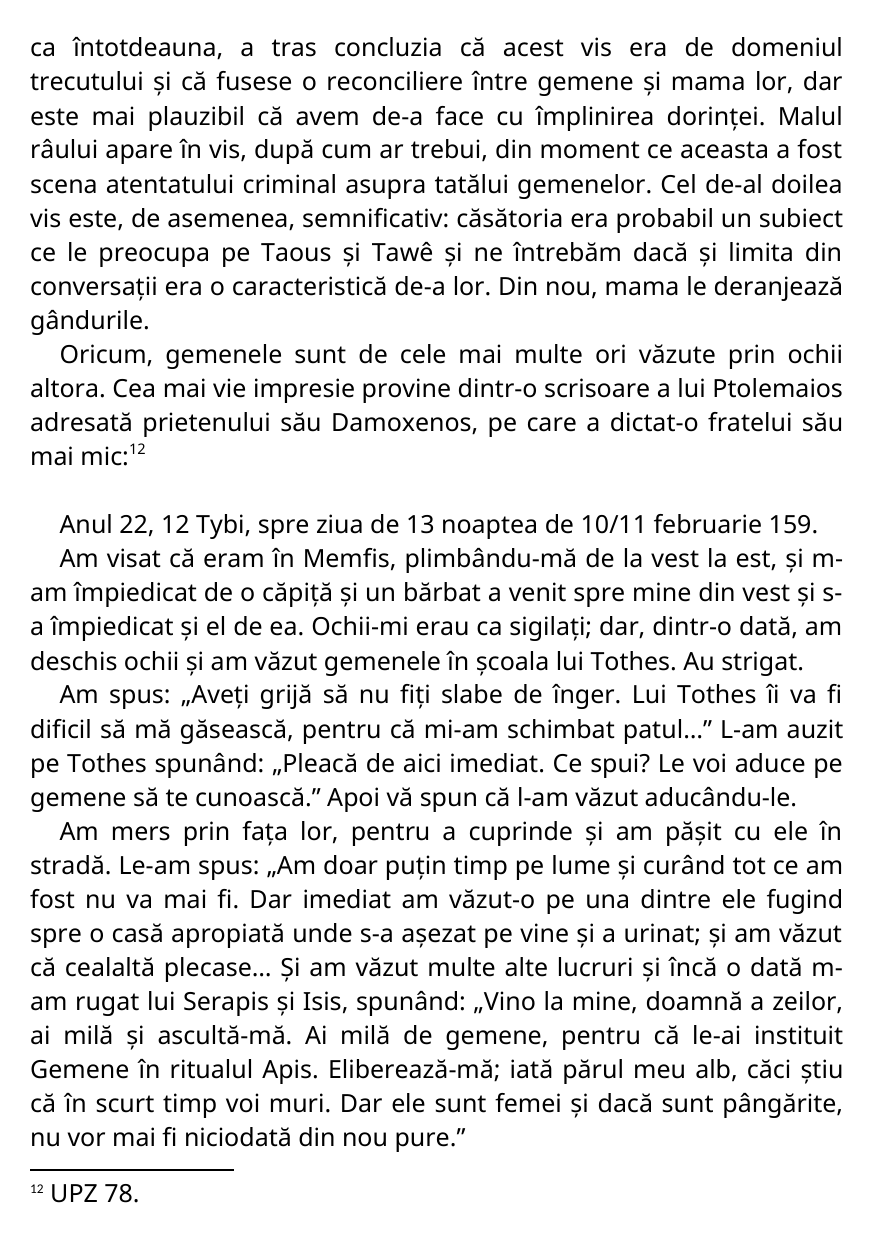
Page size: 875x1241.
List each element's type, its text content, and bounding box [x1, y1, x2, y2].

text Am visat că eram în Memfis, plimbându-mă de la vest la est, şi m-am împiedicat de o căpiţă şi un bărbat a venit spre mine din vest şi s-a împiedicat şi el de ea. Ochii-mi erau ca sigilaţi; dar, dintr-o dată, am deschis ochii şi am văzut gemenele în şcoala lui Tothes. Au strigat. [30, 541, 844, 677]
text Am mers prin faţa lor, pentru a cuprinde şi am păşit cu ele în stradă. Le-am spus: „Am doar puţin timp pe lume şi curând tot ce am fost nu va mai fi. Dar imediat am văzut-o pe una dintre ele fugind spre o casă apropiată unde s-a aşezat pe vine şi a urinat; şi am văzut că cealaltă plecase… Şi am văzut multe alte lucruri şi încă o dată m-am rugat lui Serapis şi Isis, spunând: „Vino la mine, doamnă a zeilor, ai milă şi ascultă-mă. Ai milă de gemene, pentru că le-ai instituit Gemene în ritualul Apis. Eliberează-mă; iată părul meu alb, căci ştiu că în scurt timp voi muri. Dar ele sunt femei şi dacă sunt pângărite, nu vor mai fi niciodată din nou pure.” [30, 813, 844, 1154]
text Am spus: „Aveţi grijă să nu fiţi slabe de înger. Lui Tothes îi va fi dificil să mă găsească, pentru că mi-am schimbat patul…” L-am auzit pe Tothes spunând: „Pleacă de aici imediat. Ce spui? Le voi aduce pe gemene să te cunoască.” Apoi vă spun că l-am văzut aducându-le. [30, 677, 844, 813]
text Oricum, gemenele sunt de cele mai multe ori văzute prin ochii altora. Cea mai vie impresie provine dintr-o scrisoare a lui Ptolemaios adresată prietenului său Damoxenos, pe care a dictat-o fratelui său mai mic: [30, 337, 844, 473]
text Anul 22, 12 Tybi, spre ziua de 13 noaptea de 10/11 februarie 159. [30, 507, 844, 541]
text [30, 30, 844, 337]
